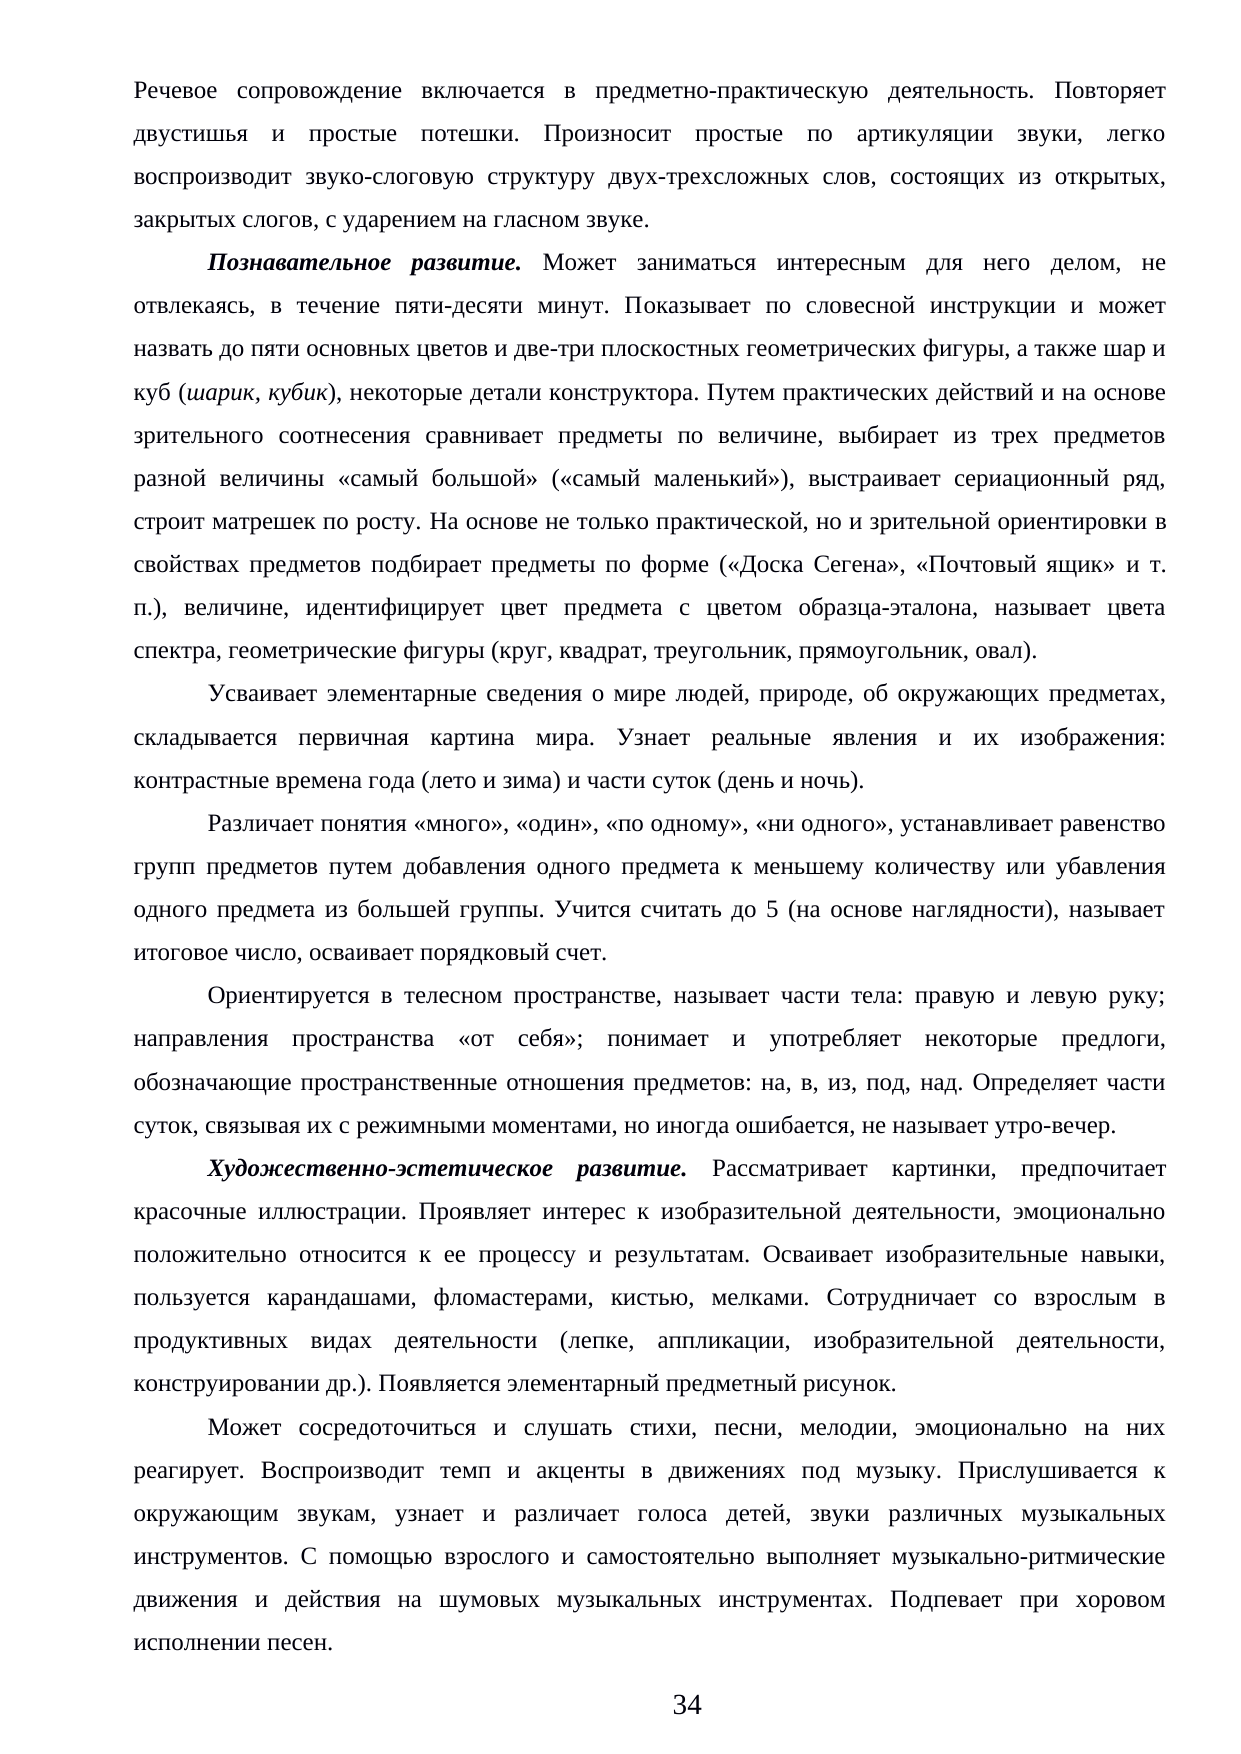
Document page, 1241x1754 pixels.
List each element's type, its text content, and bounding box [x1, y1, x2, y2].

text Ориентируется в телесном пространстве, называет части тела: правую и левую руку; направления пространства «от себя»; понимает и употребляет некоторые предлоги, обозначающие пространственные отношения предметов: на, в, из, под, над. Определяет части суток, связывая их с режимными моментами, но иногда ошибается, не называет утро-вечер. [133, 980, 1167, 1138]
text Познавательное развитие. Может заниматься интересным для него делом, не отвлекаясь, в течение пяти-десяти минут. Показывает по словесной инструкции и может назвать до пяти основных цветов и две-три плоскостных геометрических фигуры, а также шар и куб (шарик, кубик), некоторые детали конструктора. Путем практических действий и на основе зрительного соотнесения сравнивает предметы по величине, выбирает из трех предметов разной величины «самый большой» («самый маленький»), выстраивает сериационный ряд, строит матрешек по росту. На основе не только практической, но и зрительной ориентировки в свойствах предметов подбирает предметы по форме («Доска Сегена», «Почтовый ящик» и т. п.), величине, идентифицирует цвет предмета с цветом образца-эталона, называет цвета спектра, геометрические фигуры (круг, квадрат, треугольник, прямоугольник, овал). [133, 247, 1167, 664]
text Усваивает элементарные сведения о мире людей, природе, об окружающих предметах, складывается первичная картина мира. Узнает реальные явления и их изображения: контрастные времена года (лето и зима) и части суток (день и ночь). [133, 678, 1167, 793]
text Художественно-эстетическое развитие. Рассматривает картинки, предпочитает красочные иллюстрации. Проявляет интерес к изобразительной деятельности, эмоционально положительно относится к ее процессу и результатам. Осваивает изобразительные навыки, пользуется карандашами, фломастерами, кистью, мелками. Сотрудничает со взрослым в продуктивных видах деятельности (лепке, аппликации, изобразительной деятельности, конструировании др.). Появляется элементарный предметный рисунок. [133, 1153, 1167, 1397]
text Различает понятия «много», «один», «по одному», «ни одного», устанавливает равенство групп предметов путем добавления одного предмета к меньшему количеству или убавления одного предмета из большей группы. Учится считать до 5 (на основе наглядности), называет итоговое число, осваивает порядковый счет. [133, 808, 1167, 966]
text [133, 75, 1167, 233]
text Может сосредоточиться и слушать стихи, песни, мелодии, эмоционально на них реагирует. Воспроизводит темп и акценты в движениях под музыку. Прислушивается к окружающим звукам, узнает и различает голоса детей, звуки различных музыкальных инструментов. С помощью взрослого и самостоятельно выполняет музыкально-ритмические движения и действия на шумовых музыкальных инструментах. Подпевает при хоровом исполнении песен. [133, 1412, 1167, 1656]
